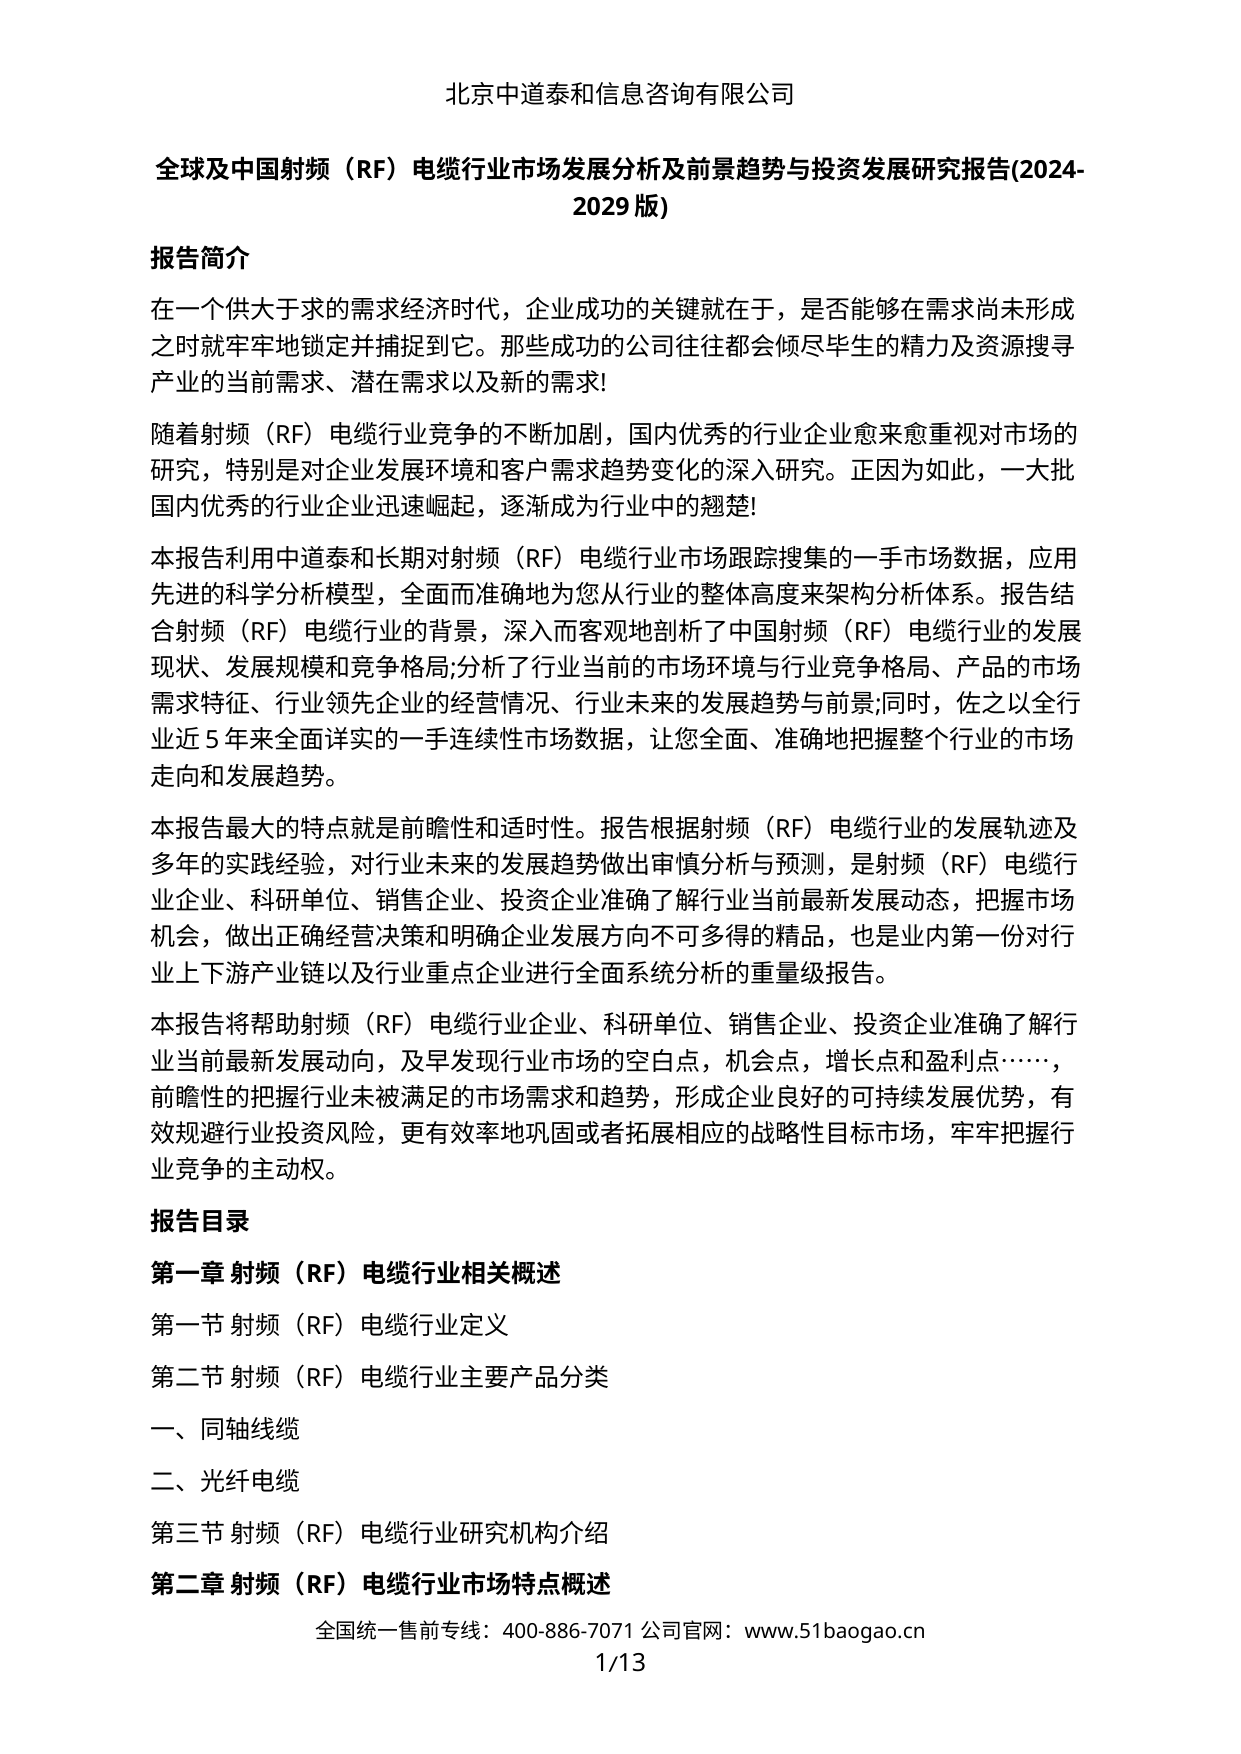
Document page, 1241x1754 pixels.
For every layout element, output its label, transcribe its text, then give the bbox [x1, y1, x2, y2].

text 第二节 射频（RF）电缆行业主要产品分类 [150, 1357, 1090, 1394]
text 一、同轴线缆 [150, 1409, 1090, 1446]
text 随着射频（RF）电缆行业竞争的不断加剧，国内优秀的行业企业愈来愈重视对市场的研究，特别是对企业发展环境和客户需求趋势变化的深入研究。正因为如此，一大批国内优秀的行业企业迅速崛起，逐渐成为行业中的翘楚! [150, 414, 1090, 523]
text 报告简介 [150, 238, 1090, 274]
text 第一章 射频（RF）电缆行业相关概述 [150, 1254, 1090, 1290]
text 第二章 射频（RF）电缆行业市场特点概述 [150, 1565, 1090, 1601]
text 在一个供大于求的需求经济时代，企业成功的关键就在于，是否能够在需求尚未形成之时就牢牢地锁定并捕捉到它。那些成功的公司往往都会倾尽毕生的精力及资源搜寻产业的当前需求、潜在需求以及新的需求! [150, 290, 1090, 399]
text 第三节 射频（RF）电缆行业研究机构介绍 [150, 1513, 1090, 1549]
text 本报告最大的特点就是前瞻性和适时性。报告根据射频（RF）电缆行业的发展轨迹及多年的实践经验，对行业未来的发展趋势做出审慎分析与预测，是射频（RF）电缆行业企业、科研单位、销售企业、投资企业准确了解行业当前最新发展动态，把握市场机会，做出正确经营决策和明确企业发展方向不可多得的精品，也是业内第一份对行业上下游产业链以及行业重点企业进行全面系统分析的重量级报告。 [150, 808, 1090, 989]
text 本报告将帮助射频（RF）电缆行业企业、科研单位、销售企业、投资企业准确了解行业当前最新发展动向，及早发现行业市场的空白点，机会点，增长点和盈利点……，前瞻性的把握行业未被满足的市场需求和趋势，形成企业良好的可持续发展优势，有效规避行业投资风险，更有效率地巩固或者拓展相应的战略性目标市场，牢牢把握行业竞争的主动权。 [150, 1005, 1090, 1186]
text 报告目录 [150, 1202, 1090, 1238]
text 二、光纤电缆 [150, 1461, 1090, 1497]
text 本报告利用中道泰和长期对射频（RF）电缆行业市场跟踪搜集的一手市场数据，应用先进的科学分析模型，全面而准确地为您从行业的整体高度来架构分析体系。报告结合射频（RF）电缆行业的背景，深入而客观地剖析了中国射频（RF）电缆行业的发展现状、发展规模和竞争格局;分析了行业当前的市场环境与行业竞争格局、产品的市场需求特征、行业领先企业的经营情况、行业未来的发展趋势与前景;同时，佐之以全行业近5年来全面详实的一手连续性市场数据，让您全面、准确地把握整个行业的市场走向和发展趋势。 [150, 539, 1090, 792]
text 第一节 射频（RF）电缆行业定义 [150, 1306, 1090, 1342]
text 全球及中国射频（RF）电缆行业市场发展分析及前景趋势与投资发展研究报告(2024-2029版) [150, 150, 1090, 222]
